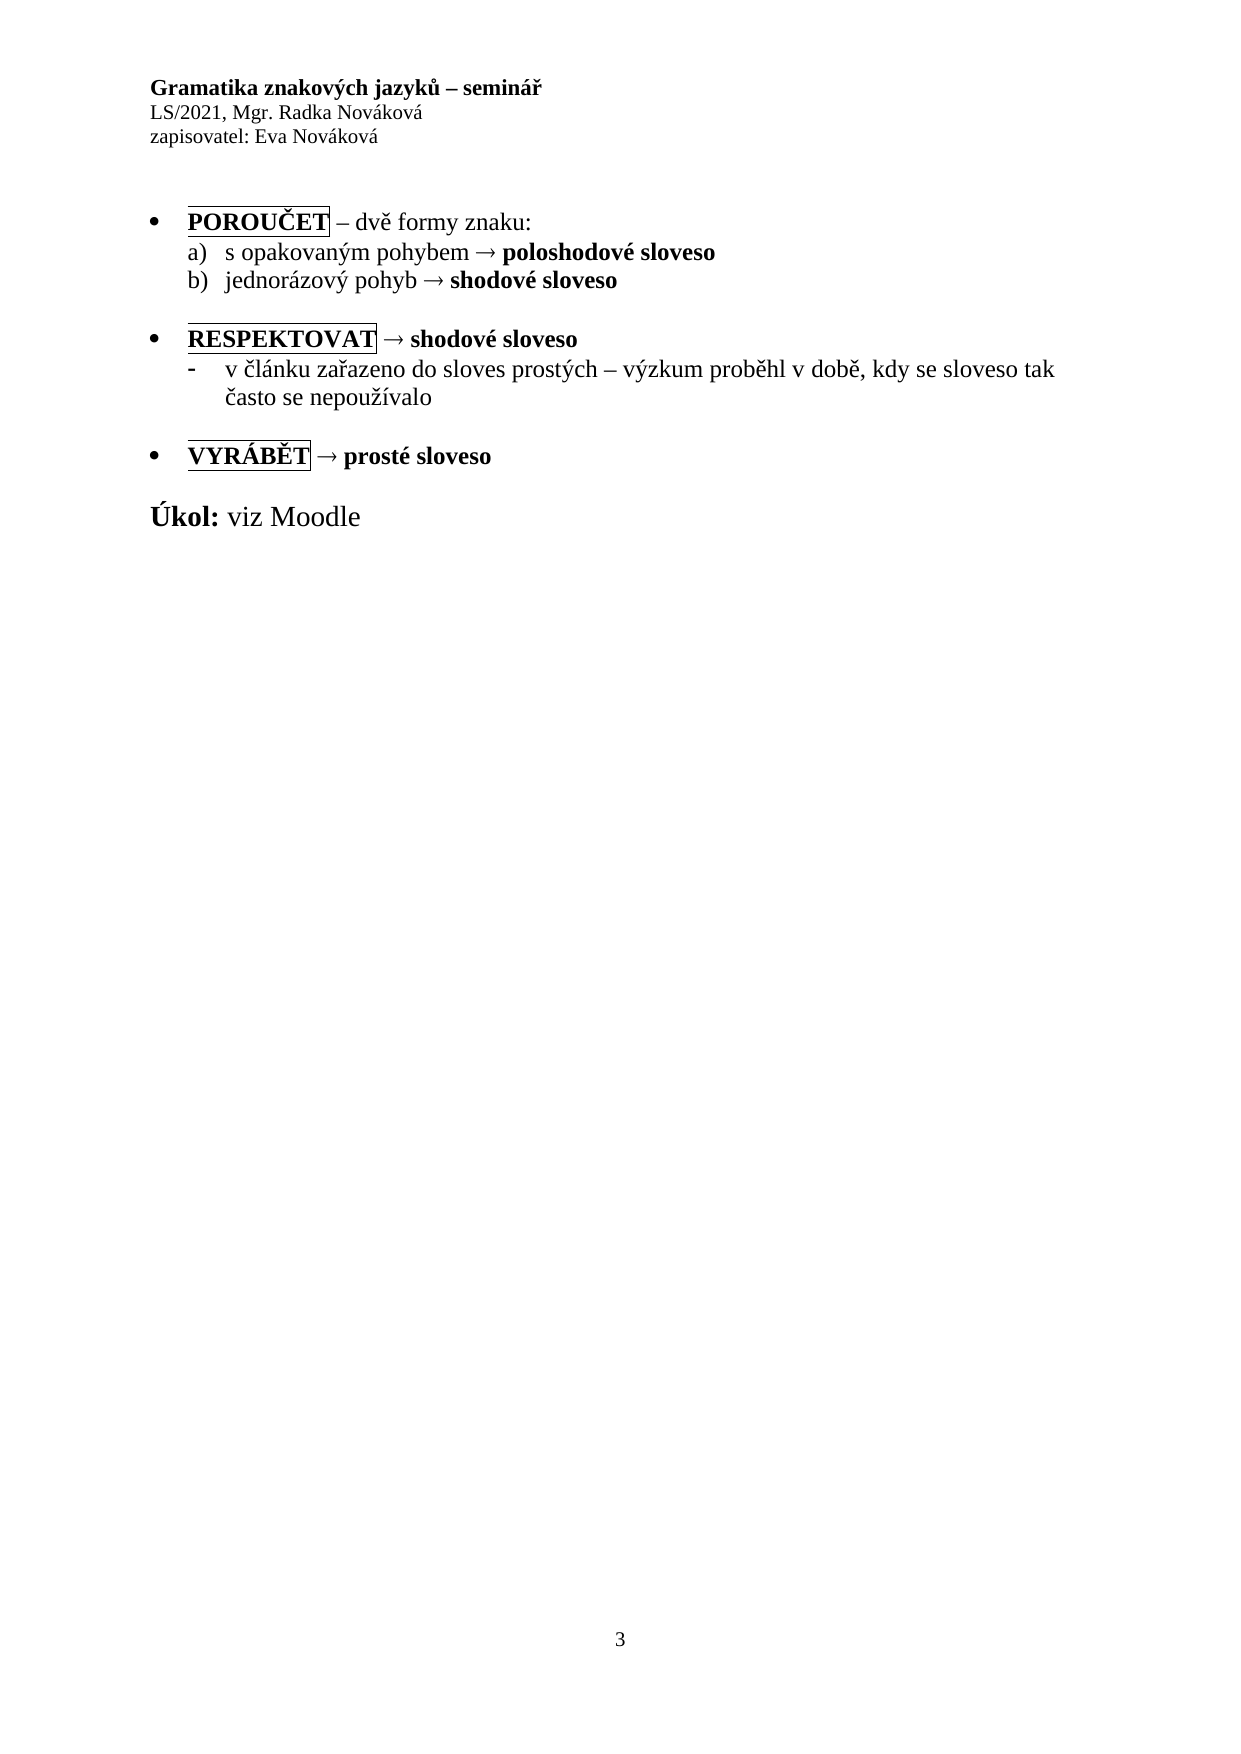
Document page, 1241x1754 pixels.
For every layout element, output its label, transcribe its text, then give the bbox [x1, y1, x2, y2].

list s opakovaným pohybem poloshodové sloveso [187, 237, 1090, 265]
list RESPEKTOVAT shodové sloveso [150, 323, 376, 354]
text Úkol: viz Moodle [150, 499, 1090, 533]
list VYRÁBĚT prosté sloveso [150, 440, 310, 471]
list POROUČET – dvě formy znaku: [150, 206, 329, 237]
list RESPEKTOVAT shodové sloveso [377, 323, 1090, 354]
list VYRÁBĚT prosté sloveso [311, 440, 1090, 471]
list v článku zařazeno do sloves prostých – výzkum proběhl v době, kdy se sloveso tak často se nepoužívalo [187, 354, 1090, 411]
list jednorázový pohyb shodové sloveso [187, 265, 1090, 294]
list POROUČET – dvě formy znaku: [330, 206, 1090, 237]
